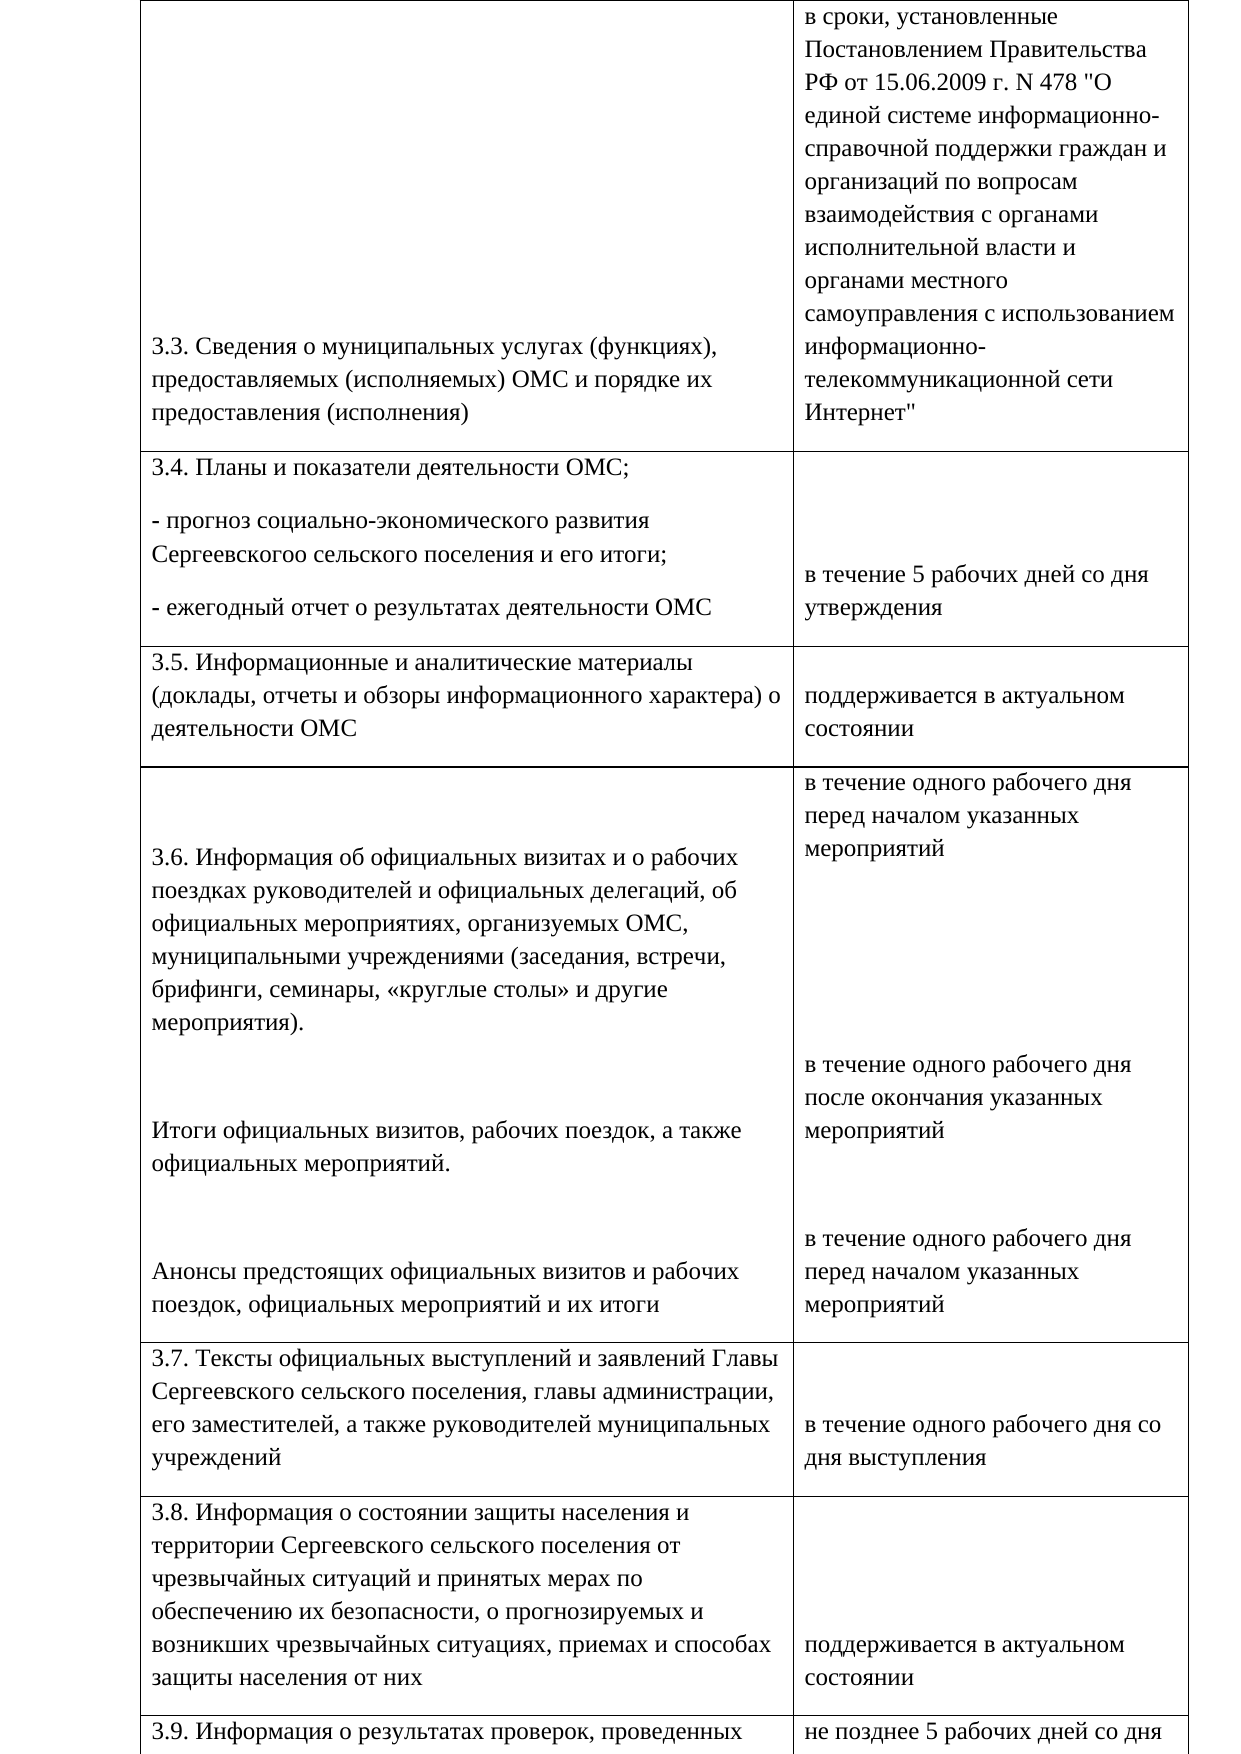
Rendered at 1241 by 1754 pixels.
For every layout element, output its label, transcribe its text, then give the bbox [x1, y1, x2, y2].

table_cell 3.7. Тексты официальных выступлений и заявлений Главы Сергеевского сельского поселения, главы администрации, его заместителей, а также руководителей муниципальных учреждений [141, 1343, 793, 1496]
table_header в сроки, установленные Постановлением Правительства РФ от 15.06.. N 478 "О единой системе информационно-справочной поддержки граждан и организаций по вопросам взаимодействия с органами исполнительной власти и органами местного самоуправления с использованием информационно- телекоммуникационной сети Интернет" [794, 1, 1188, 451]
table_cell поддерживается в актуальном состоянии [794, 647, 1188, 766]
table_cell в течение одного рабочего дня перед началом указанных мероприятий в течение одного рабочего дня после окончания указанных мероприятий в течение одного рабочего дня перед началом указанных мероприятий [794, 768, 1188, 1342]
table_cell не позднее 5 рабочих дней со дня подписания актов проверок [794, 1716, 1188, 1754]
table_cell 3.4. Планы и показатели деятельности ОМС; - прогноз социально-экономического развития Сергеевскогоо сельского поселения и его итоги; - ежегодный отчет о результатах деятельности ОМС [141, 452, 793, 646]
table_cell 3.6. Информация об официальных визитах и о рабочих поездках руководителей и официальных делегаций, об официальных мероприятиях, организуемых ОМС, муниципальными учреждениями (заседания, встречи, брифинги, семинары, «круглые столы» и другие мероприятия). Итоги официальных визитов, рабочих поездок, а также официальных мероприятий. Анонсы предстоящих официальных визитов и рабочих поездок, официальных мероприятий и их итоги [141, 768, 793, 1342]
table_cell поддерживается в актуальном состоянии [794, 1497, 1188, 1715]
table_cell 3.9. Информация о результатах проверок, проведенных ОМС в пределах своих полномочий [141, 1716, 793, 1754]
table_cell 3.8. Информация о состоянии защиты населения и территории Сергеевского сельского поселения от чрезвычайных ситуаций и принятых мерах по обеспечению их безопасности, о прогнозируемых и возникших чрезвычайных ситуациях, приемах и способах защиты населения от них [141, 1497, 793, 1715]
table_cell 3.5. Информационные и аналитические материалы (доклады, отчеты и обзоры информационного характера) о деятельности ОМС [141, 647, 793, 766]
table_header 3.3. Сведения о муниципальных услугах (функциях), предоставляемых (исполняемых) ОМС и порядке их предоставления (исполнения) [141, 1, 793, 451]
table_cell в течение одного рабочего дня со дня выступления [794, 1343, 1188, 1496]
table_cell в течение 5 рабочих дней со дня утверждения [794, 452, 1188, 646]
